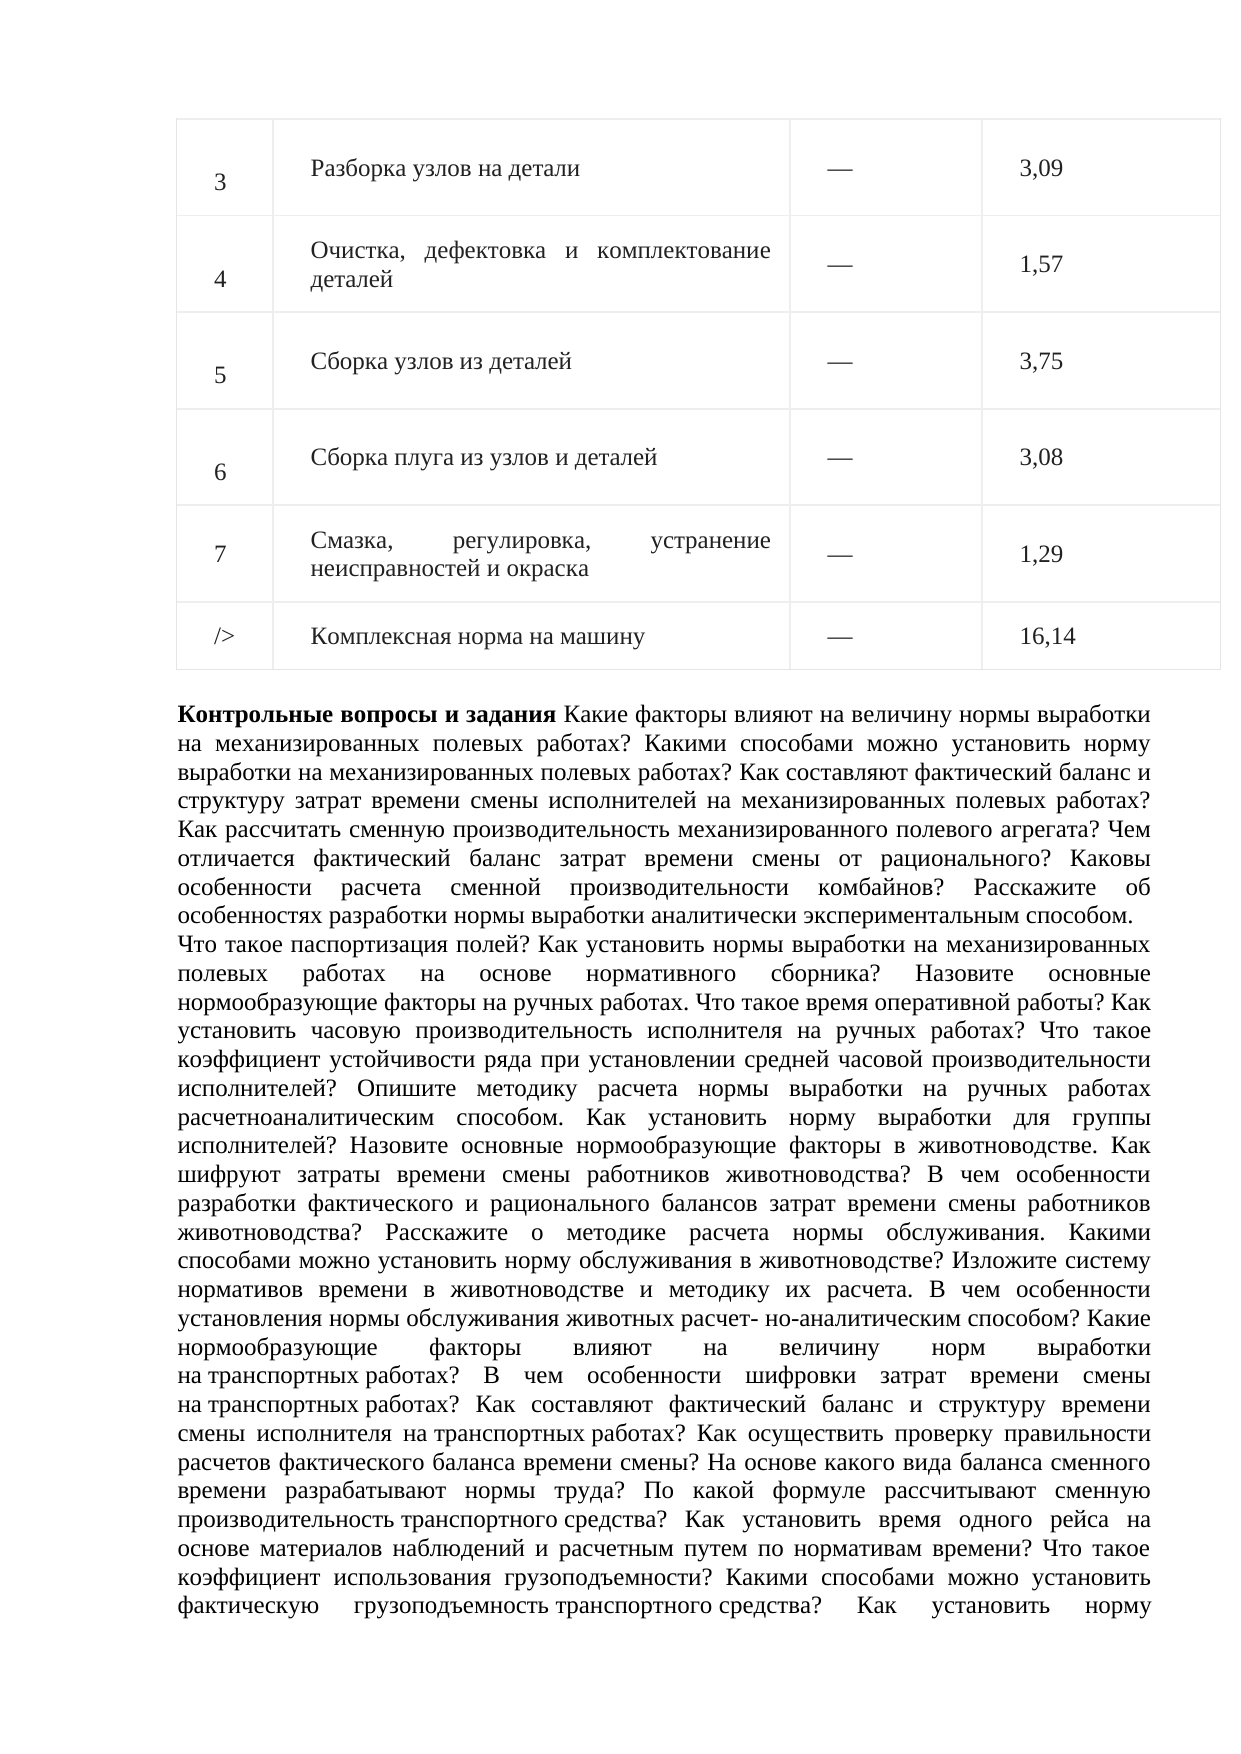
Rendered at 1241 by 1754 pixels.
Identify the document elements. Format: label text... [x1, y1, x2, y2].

text Контрольные вопросы и задания Какие факторы влияют на величину нормы выработки на механизированных полевых работах? Какими способами можно установить норму выработки на механизированных полевых работах? Как составляют фактический баланс и структуру затрат времени смены исполнителей на механизированных полевых работах? Как рассчитать сменную производительность механизированного полевого агрегата? Чем отличается фактический баланс затрат времени смены от рационального? Каковы особенности расчета сменной производительности комбайнов? Расскажите об особенностях разработки нормы выработки аналитически экспериментальным способом. [177, 670, 1152, 929]
table_cell — [791, 506, 981, 601]
table_cell Очистка, дефектовка и комплектование деталей [274, 216, 789, 311]
table_cell 3,08 [983, 410, 1220, 504]
table_cell — [791, 603, 981, 669]
table_cell 3 [177, 120, 272, 215]
table_cell Сборка плуга из узлов и деталей [274, 410, 789, 504]
table_cell 5 [177, 313, 272, 408]
table_cell 7 [177, 506, 272, 601]
table_cell — [791, 120, 981, 215]
table_cell Сборка узлов из деталей [274, 313, 789, 408]
table_cell 1,29 [983, 506, 1220, 601]
table_cell Комплексная норма на машину [274, 603, 789, 669]
table_cell 3,09 [983, 120, 1220, 215]
table_cell Разборка узлов на детали [274, 120, 789, 215]
table_cell — [791, 410, 981, 504]
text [177, 929, 1152, 1619]
table_cell — [791, 216, 981, 311]
table_cell Смазка, регулировка, устранение неисправностей и окраска [274, 506, 789, 601]
table_cell — [791, 313, 981, 408]
table_cell /> [177, 603, 272, 669]
table_cell 16,14 [983, 603, 1220, 669]
table_cell 4 [177, 216, 272, 311]
table_cell 3,75 [983, 313, 1220, 408]
table_cell 1,57 [983, 216, 1220, 311]
table_cell 6 [177, 410, 272, 504]
